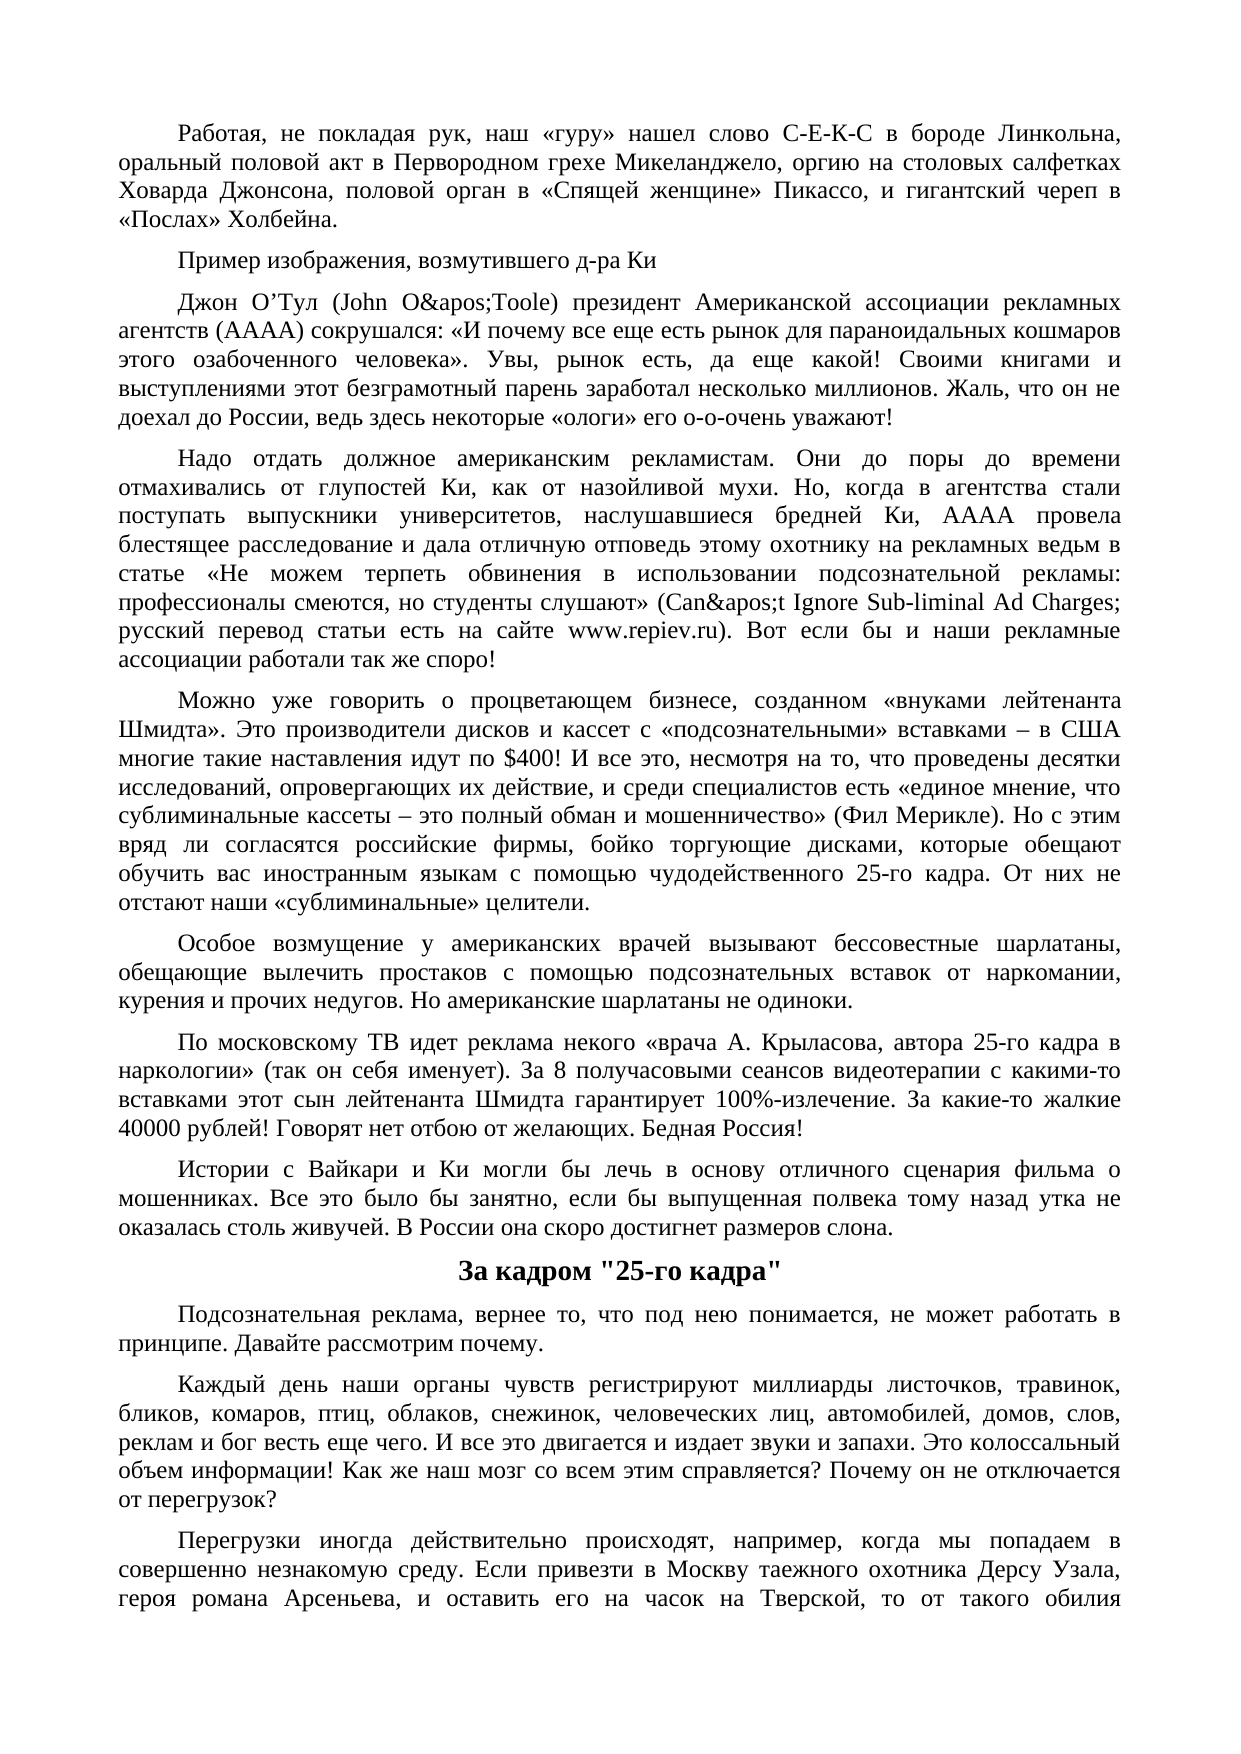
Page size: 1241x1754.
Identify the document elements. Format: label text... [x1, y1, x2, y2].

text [118, 1525, 1122, 1612]
text Каждый день наши органы чувств регистрируют миллиарды листочков, травинок, бликов, комаров, птиц, облаков, снежинок, человеческих лиц, автомобилей, домов, слов, реклам и бог весть еще чего. И все это двигается и издает звуки и запахи. Это колоссальный объем информации! Как же наш мозг со всем этим справляется? Почему он не отключается от перегрузок? [118, 1369, 1122, 1513]
text Подсознательная реклама, вернее то, что под нею понимается, не может работать в принципе. Давайте рассмотрим почему. [118, 1299, 1122, 1357]
text Истории с Вайкари и Ки могли бы лечь в основу отличного сценария фильма о мошенниках. Все это было бы занятно, если бы выпущенная полвека тому назад утка не оказалась столь живучей. В России она скоро достигнет размеров слона. [118, 1154, 1122, 1241]
text Можно уже говорить о процветающем бизнесе, созданном «внуками лейтенанта Шмидта». Это производители дисков и кассет с «подсознательными» вставками – в США многие такие наставления идут по $400! И все это, несмотря на то, что проведены десятки исследований, опровергающих их действие, и среди специалистов есть «единое мнение, что сублиминальные кассеты – это полный обман и мошенничество» (Фил Мерикле). Но с этим вряд ли согласятся российские фирмы, бойко торгующие дисками, которые обещают обучить вас иностранным языкам с помощью чудодейственного 25-го кадра. От них не отстают наши «сублиминальные» целители. [118, 686, 1122, 916]
text Работая, не покладая рук, наш «гуру» нашел слово С-Е-К-С в бороде Линкольна, оральный половой акт в Первородном грехе Микеланджело, оргию на столовых салфетках Ховарда Джонсона, половой орган в «Спящей женщине» Пикассо, и гигантский череп в «Послах» Холбейна. [118, 118, 1122, 233]
text За кадром "25-го кадра" [118, 1253, 1122, 1287]
text Пример изображения, возмутившего д-ра Ки [118, 246, 1122, 274]
text Надо отдать должное американским рекламистам. Они до поры до времени отмахивались от глупостей Ки, как от назойливой мухи. Но, когда в агентства стали поступать выпускники университетов, наслушавшиеся бредней Ки, АААА провела блестящее расследование и дала отличную отповедь этому охотнику на рекламных ведьм в статье «Не можем терпеть обвинения в использовании подсознательной рекламы: профессионалы смеются, но студенты слушают» (Can&apos;t Ignore Sub-liminal Ad Charges; русский перевод статьи есть на сайте www.repiev.ru). Вот если бы и наши рекламные ассоциации работали так же споро! [118, 443, 1122, 673]
text По московскому ТВ идет реклама некого «врача А. Крыласова, автора 25-го кадра в наркологии» (так он себя именует). За 8 получасовыми сеансов видеотерапии с какими-то вставками этот сын лейтенанта Шмидта гарантирует 100%-излечение. За какие-то жалкие 40000 рублей! Говорят нет отбою от желающих. Бедная Россия! [118, 1027, 1122, 1142]
text Особое возмущение у американских врачей вызывают бессовестные шарлатаны, обещающие вылечить простаков с помощью подсознательных вставок от наркомании, курения и прочих недугов. Но американские шарлатаны не одиноки. [118, 928, 1122, 1014]
text Джон О’Тул (John O&apos;Toole) президент Американской ассоциации рекламных агентств (АААА) сокрушался: «И почему все еще есть рынок для параноидальных кошмаров этого озабоченного человека». Увы, рынок есть, да еще какой! Своими книгами и выступлениями этот безграмотный парень заработал несколько миллионов. Жаль, что он не доехал до России, ведь здесь некоторые «ологи» его о-о-очень уважают! [118, 287, 1122, 431]
